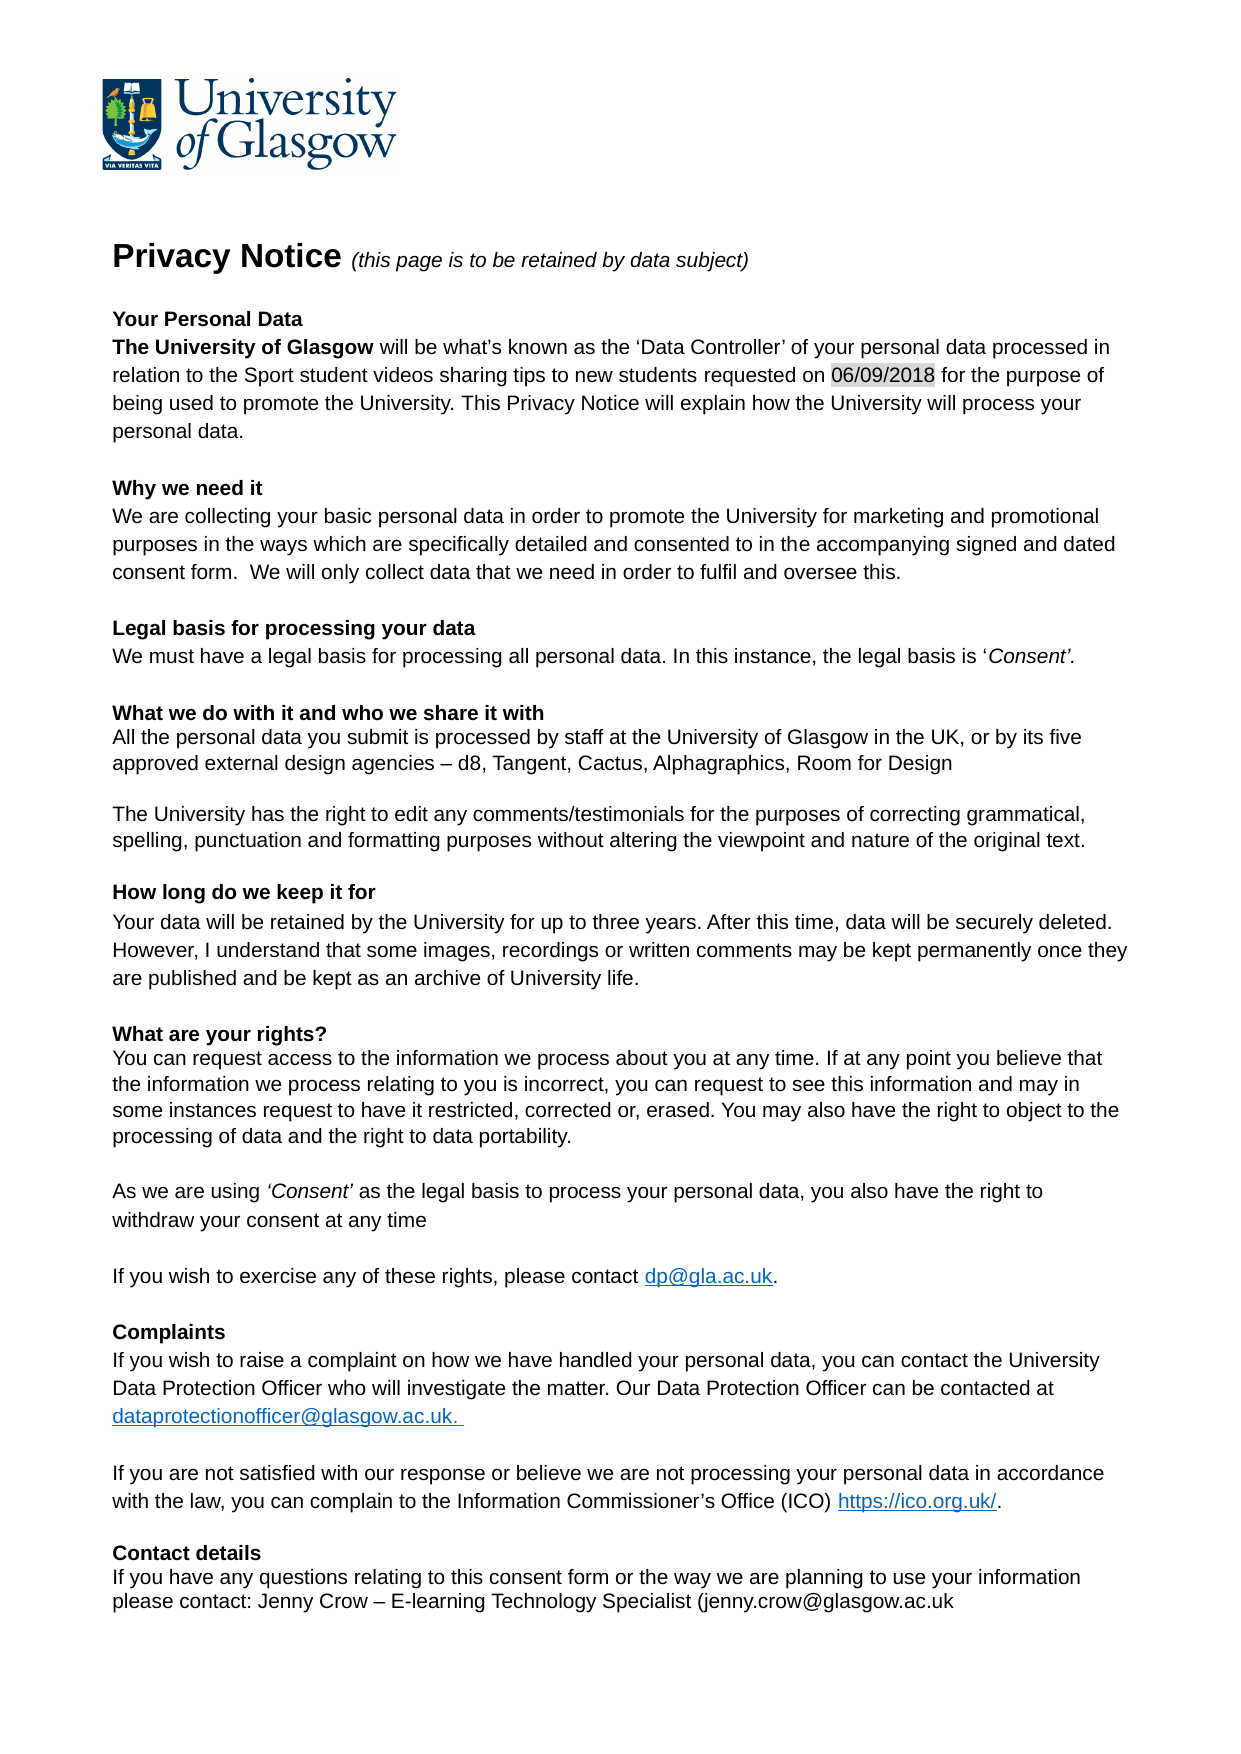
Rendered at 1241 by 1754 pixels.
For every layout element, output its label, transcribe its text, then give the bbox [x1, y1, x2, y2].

text We are collecting your basic personal data in order to promote the University for marketing and promotional purposes in the ways which are specifically detailed and consented to in the accompanying signed and dated consent form. We will only collect data that we need in order to fulfil and oversee this. [112, 499, 1131, 584]
text If you are not satisfied with our response or believe we are not processing your personal data in accordance with the law, you can complain to the Information Commissioner’s Office (ICO) https://ico.org.uk/. [112, 1456, 1131, 1513]
text What are your rights? [112, 1018, 1131, 1046]
text Legal basis for processing your data [112, 612, 1131, 640]
text If you have any questions relating to this consent form or the way we are planning to use your information please contact: Jenny Crow – E-learning Technology Specialist (jenny.crow@glasgow.ac.uk [112, 1565, 1131, 1613]
text If you wish to raise a complaint on how we have handled your personal data, you can contact the University Data Protection Officer who will investigate the matter. Our Data Protection Officer can be contacted at dataprotectionofficer@glasgow.ac.uk. [112, 1344, 1131, 1428]
text Your Personal Data [112, 303, 1175, 331]
text The University of Glasgow will be what’s known as the ‘Data Controller’ of your personal data processed in relation to the Sport student videos sharing tips to new students requested on 06/09/2018 for the purpose of being used to promote the University. This Privacy Notice will explain how the University will process your personal data. [112, 331, 1131, 443]
text Contact details [112, 1541, 1131, 1565]
picture [102, 78, 397, 170]
text Your data will be retained by the University for up to three years. After this time, data will be securely deleted. However, I understand that some images, recordings or written comments may be kept permanently once they are published and be kept as an archive of University life. [112, 905, 1131, 990]
text You can request access to the information we process about you at any time. If at any point you believe that the information we process relating to you is incorrect, you can request to see this information and may in some instances request to have it restricted, corrected or, erased. You may also have the right to object to the processing of data and the right to data portability. [112, 1046, 1131, 1147]
text If you wish to exercise any of these rights, please contact dp@gla.ac.uk. [112, 1259, 1131, 1288]
text Why we need it [112, 471, 1131, 499]
list All the personal data you submit is processed by staff at the University of Glasgow in the UK, or by its five approved external design agencies – d8, Tangent, Cactus, Alphagraphics, Room for Design [112, 724, 1131, 774]
text As we are using ‘Consent’ as the legal basis to process your personal data, you also have the right to withdraw your consent at any time [112, 1175, 1131, 1231]
text How long do we keep it for [112, 879, 1131, 903]
list The University has the right to edit any comments/testimonials for the purposes of correcting grammatical, spelling, punctuation and formatting purposes without altering the viewpoint and nature of the original text. [112, 802, 1131, 852]
text Complaints [112, 1316, 1131, 1344]
text What we do with it and who we share it with [112, 696, 1131, 724]
text Privacy Notice (this page is to be retained by data subject) [112, 236, 1131, 274]
text We must have a legal basis for processing all personal data. In this instance, the legal basis is ‘Consent’. [112, 640, 1131, 668]
